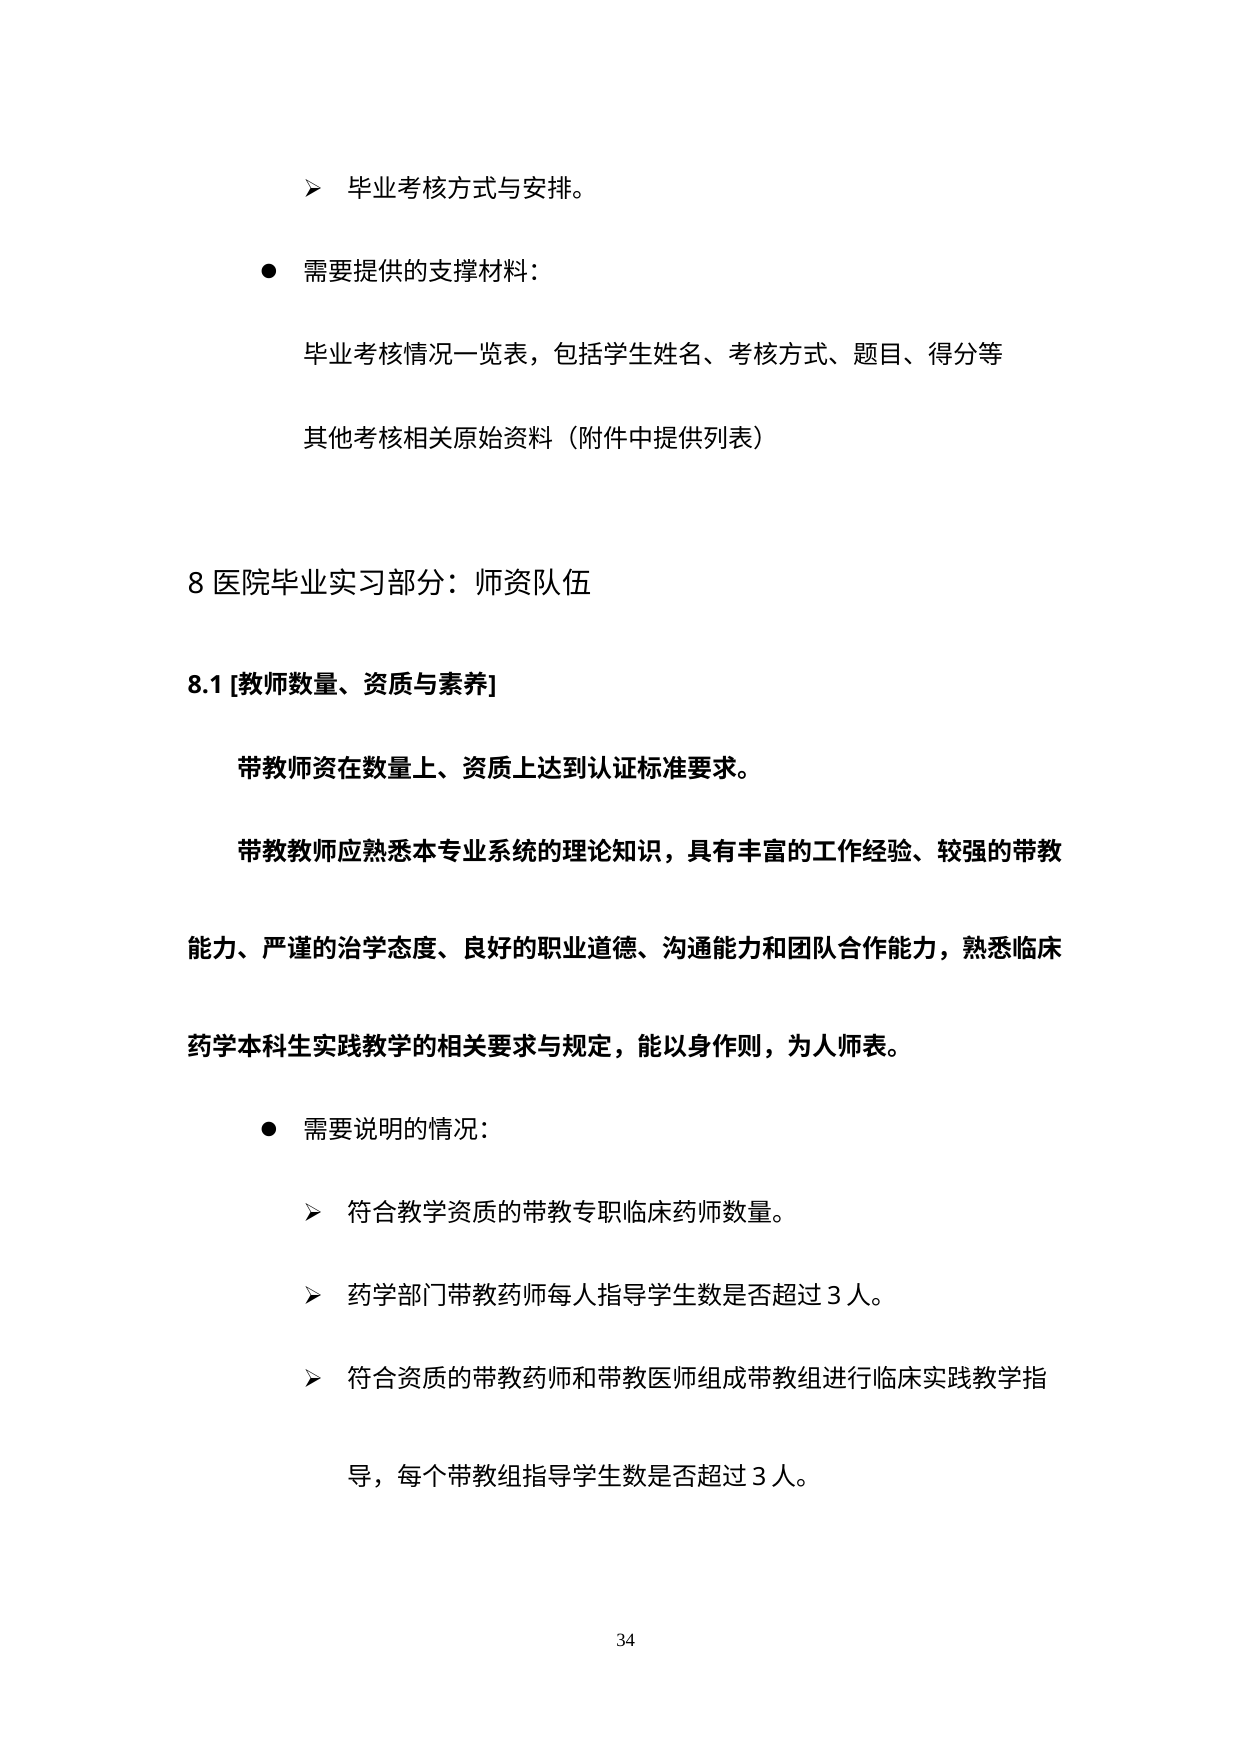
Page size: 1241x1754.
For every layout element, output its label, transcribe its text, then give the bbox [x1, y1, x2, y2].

list 需要说明的情况： [259, 1095, 1063, 1160]
list 需要提供的支撑材料： [259, 237, 1063, 302]
list 毕业考核情况一览表，包括学生姓名、考核方式、题目、得分等 [303, 321, 1063, 386]
list 符合教学资质的带教专职临床药师数量。 [303, 1178, 1063, 1243]
list 其他考核相关原始资料（附件中提供列表） [303, 404, 1063, 469]
text 8 医院毕业实习部分：师资队伍 [187, 548, 1063, 613]
text 带教师资在数量上、资质上达到认证标准要求。 [187, 734, 1063, 799]
list 毕业考核方式与安排。 [303, 154, 1063, 219]
text 8.1 [教师数量、资质与素养] [187, 651, 1063, 716]
list 药学部门带教药师每人指导学生数是否超过3人。 [303, 1261, 1063, 1326]
text 带教教师应熟悉本专业系统的理论知识，具有丰富的工作经验、较强的带教能力、严谨的治学态度、良好的职业道德、沟通能力和团队合作能力，熟悉临床药学本科生实践教学的相关要求与规定，能以身作则，为人师表。 [187, 817, 1063, 1077]
list 符合资质的带教药师和带教医师组成带教组进行临床实践教学指导，每个带教组指导学生数是否超过3人。 [303, 1344, 1063, 1507]
